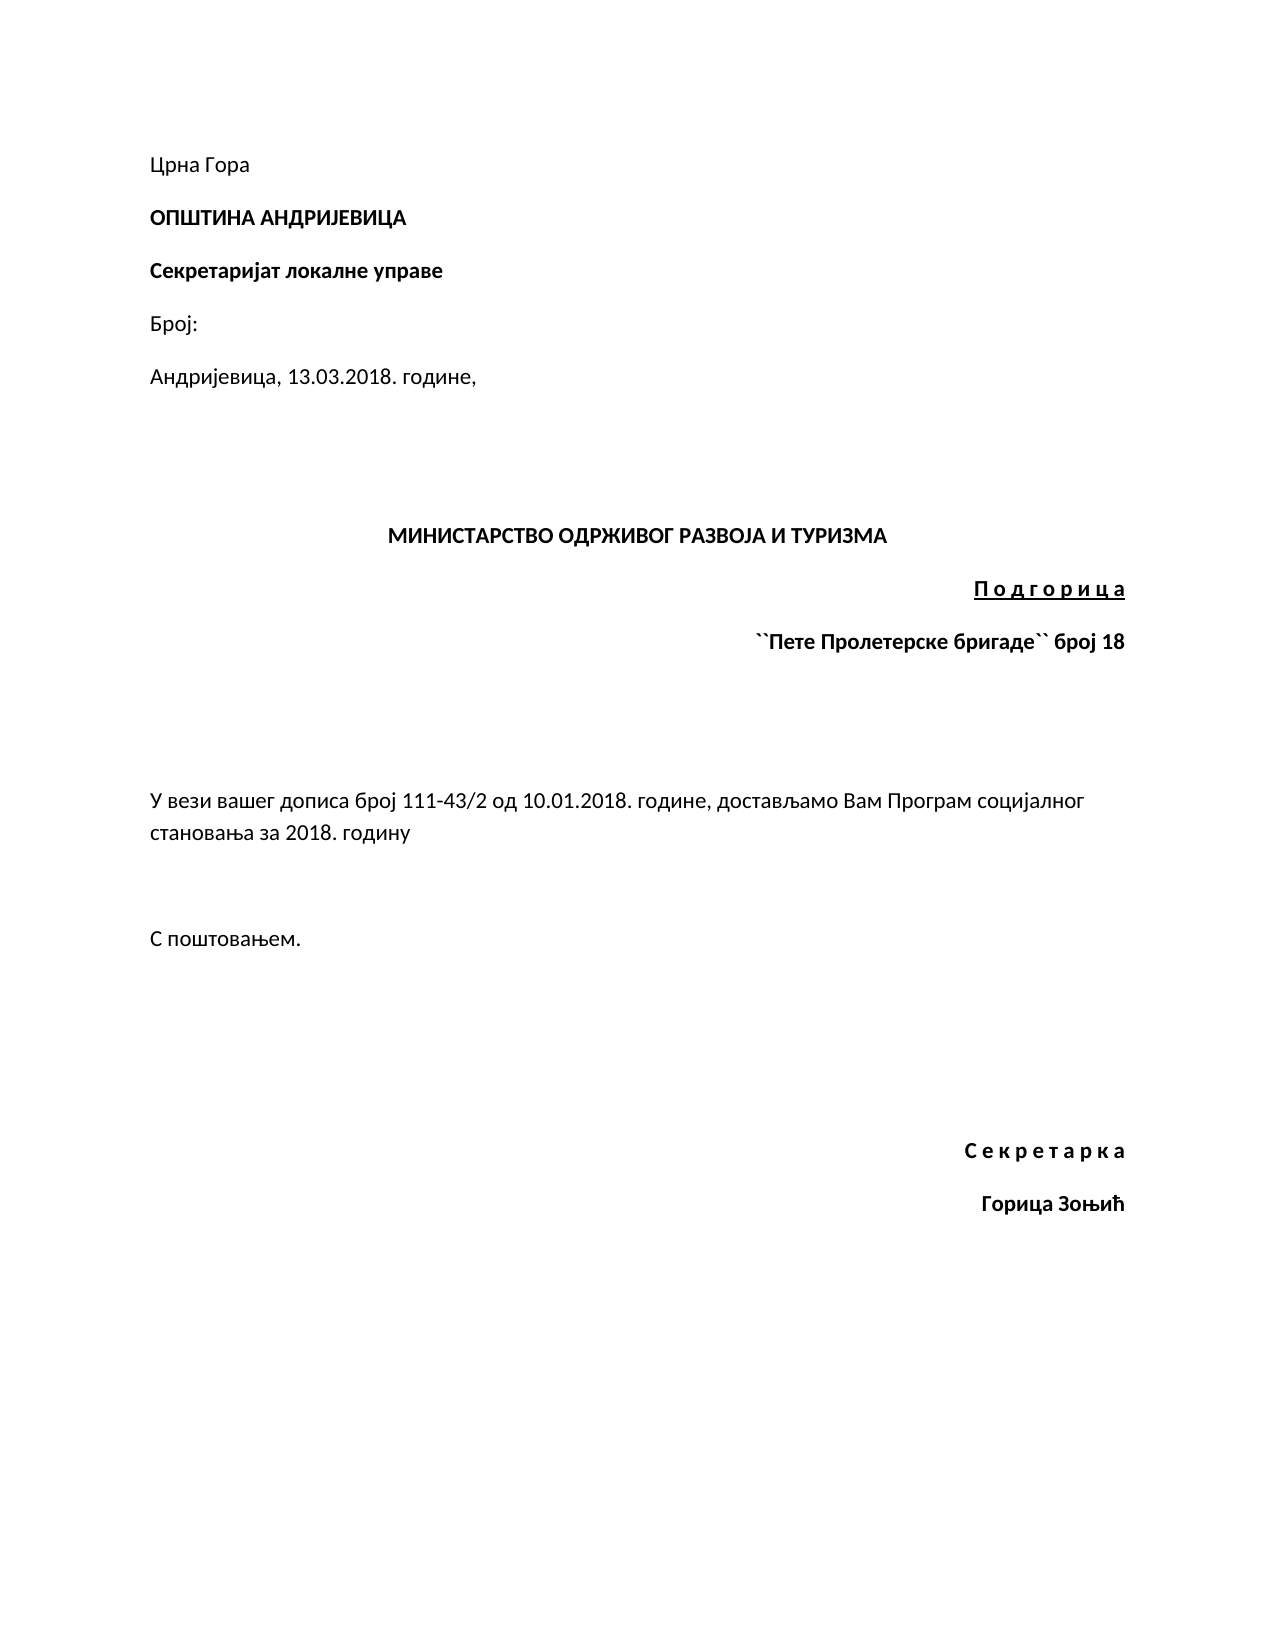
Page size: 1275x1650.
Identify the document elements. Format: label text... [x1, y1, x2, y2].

text ``Пете Пролетерске бригаде`` број 18 [150, 627, 1125, 655]
text С е к р е т а р к а [150, 1137, 1125, 1164]
text Секретаријат локалне управе [150, 256, 1125, 284]
text Горица Зоњић [150, 1189, 1125, 1218]
text МИНИСТАРСТВО ОДРЖИВОГ РАЗВОЈА И ТУРИЗМА [150, 521, 1125, 549]
text С поштовањем. [150, 924, 1125, 952]
text П о д г о р и ц а [150, 574, 1125, 602]
text Број: [150, 309, 1125, 337]
text ОПШТИНА АНДРИЈЕВИЦА [150, 203, 1125, 231]
text У вези вашег дописа број 111-43/2 од 10.01.2018. године, достављамо Вам Програм социјалног становања за 2018. годину [150, 786, 1125, 846]
text Андријевица, 13.03.2018. године, [150, 362, 1125, 390]
text Црна Гора [150, 150, 1125, 178]
